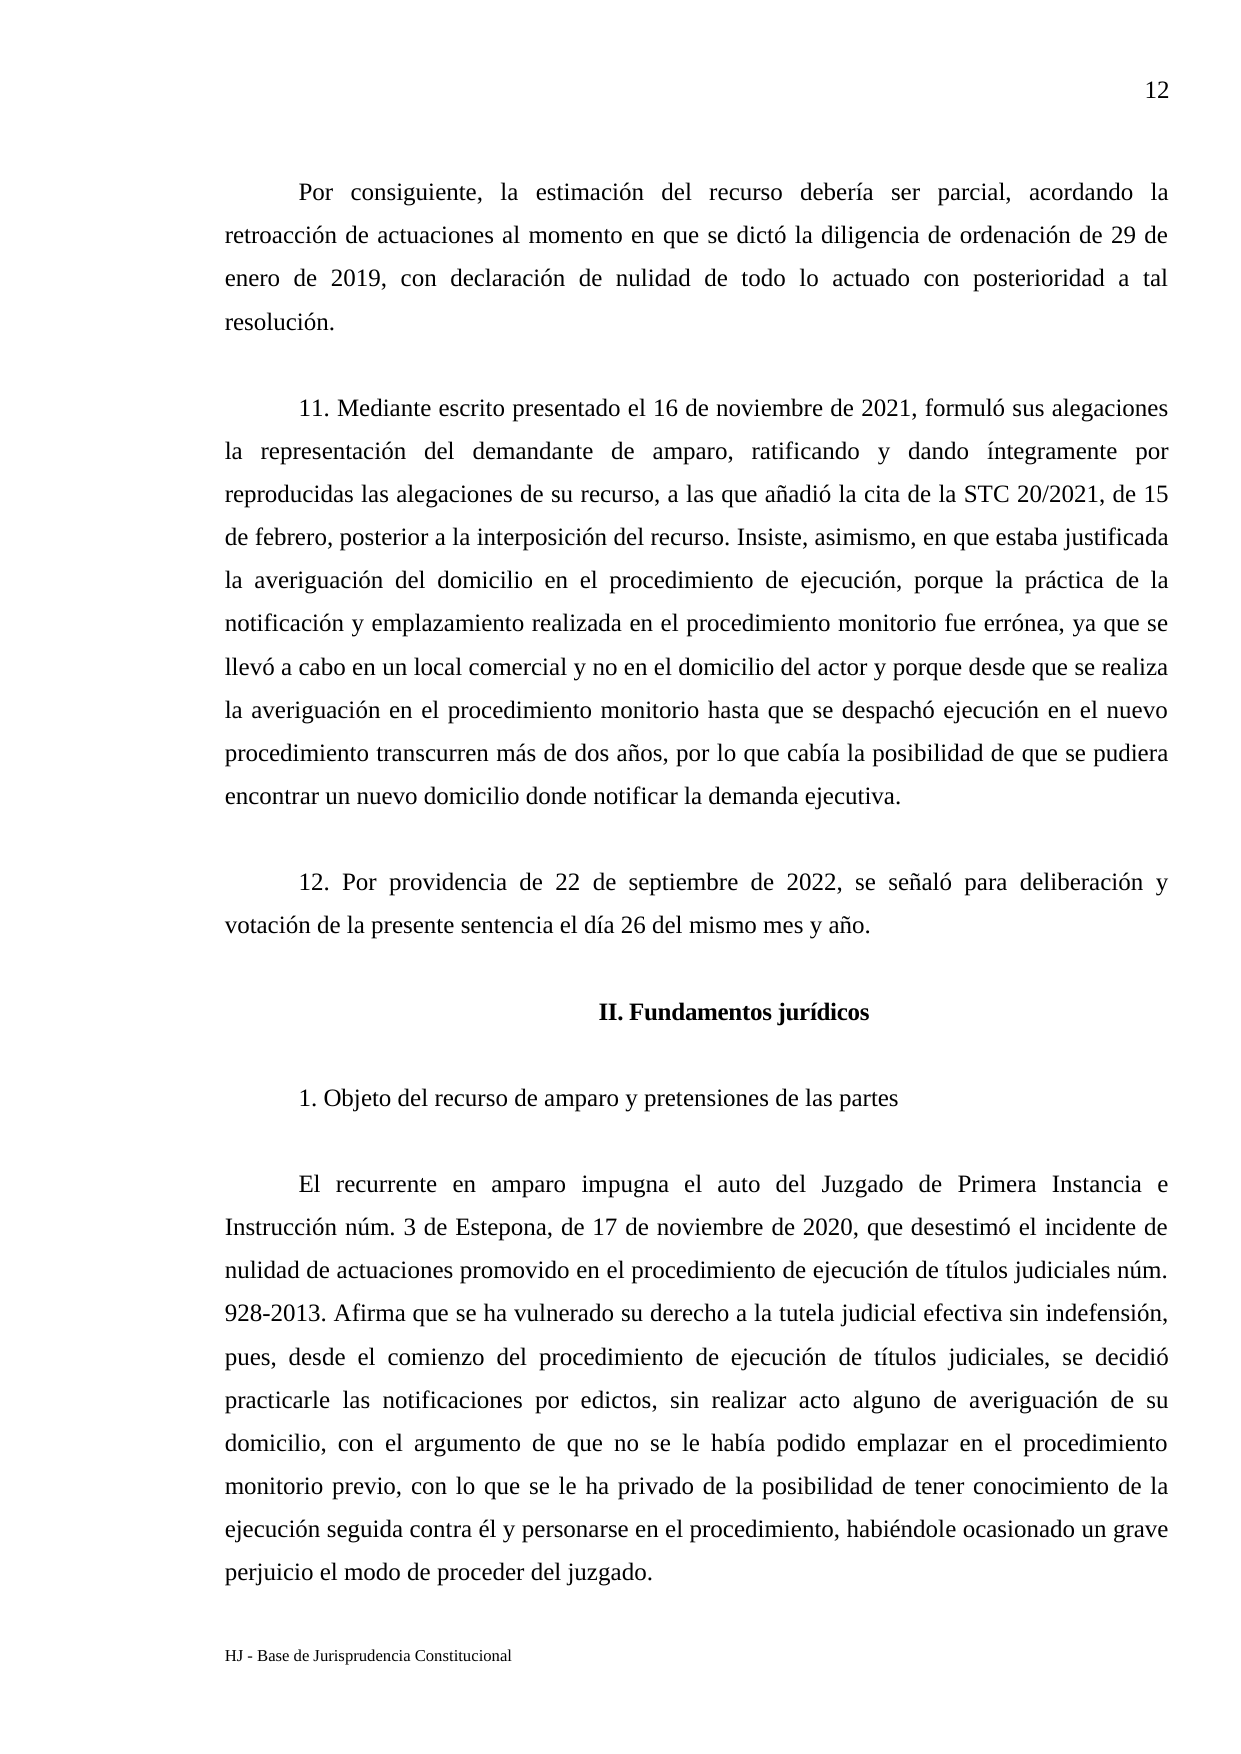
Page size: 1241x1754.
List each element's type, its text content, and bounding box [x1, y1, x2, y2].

subtitle II. Fundamentos jurídicos [224, 997, 1169, 1025]
text 1. Objeto del recurso de amparo y pretensiones de las partes [224, 1083, 1169, 1112]
text 12. Por providencia de 22 de septiembre de 2022, se señaló para deliberación y votación de la presente sentencia el día 26 del mismo mes y año. [224, 867, 1169, 939]
text 11. Mediante escrito presentado el 16 de noviembre de 2021, formuló sus alegaciones la representación del demandante de amparo, ratificando y dando íntegramente por reproducidas las alegaciones de su recurso, a las que añadió la cita de la STC 20/2021, de 15 de febrero, posterior a la interposición del recurso. Insiste, asimismo, en que estaba justificada la averiguación del domicilio en el procedimiento de ejecución, porque la práctica de la notificación y emplazamiento realizada en el procedimiento monitorio fue errónea, ya que se llevó a cabo en un local comercial y no en el domicilio del actor y porque desde que se realiza la averiguación en el procedimiento monitorio hasta que se despachó ejecución en el nuevo procedimiento transcurren más de dos años, por lo que cabía la posibilidad de que se pudiera encontrar un nuevo domicilio donde notificar la demanda ejecutiva. [224, 393, 1169, 810]
text El recurrente en amparo impugna el auto del Juzgado de Primera Instancia e Instrucción núm. 3 de Estepona, de 17 de noviembre de 2020, que desestimó el incidente de nulidad de actuaciones promovido en el procedimiento de ejecución de títulos judiciales núm. 928-2013. Afirma que se ha vulnerado su derecho a la tutela judicial efectiva sin indefensión, pues, desde el comienzo del procedimiento de ejecución de títulos judiciales, se decidió practicarle las notificaciones por edictos, sin realizar acto alguno de averiguación de su domicilio, con el argumento de que no se le había podido emplazar en el procedimiento monitorio previo, con lo que se le ha privado de la posibilidad de tener conocimiento de la ejecución seguida contra él y personarse en el procedimiento, habiéndole ocasionado un grave perjuicio el modo de proceder del juzgado. [224, 1169, 1169, 1586]
text Por consiguiente, la estimación del recurso debería ser parcial, acordando la retroacción de actuaciones al momento en que se dictó la diligencia de ordenación de 29 de enero de 2019, con declaración de nulidad de todo lo actuado con posterioridad a tal resolución. [224, 177, 1169, 335]
